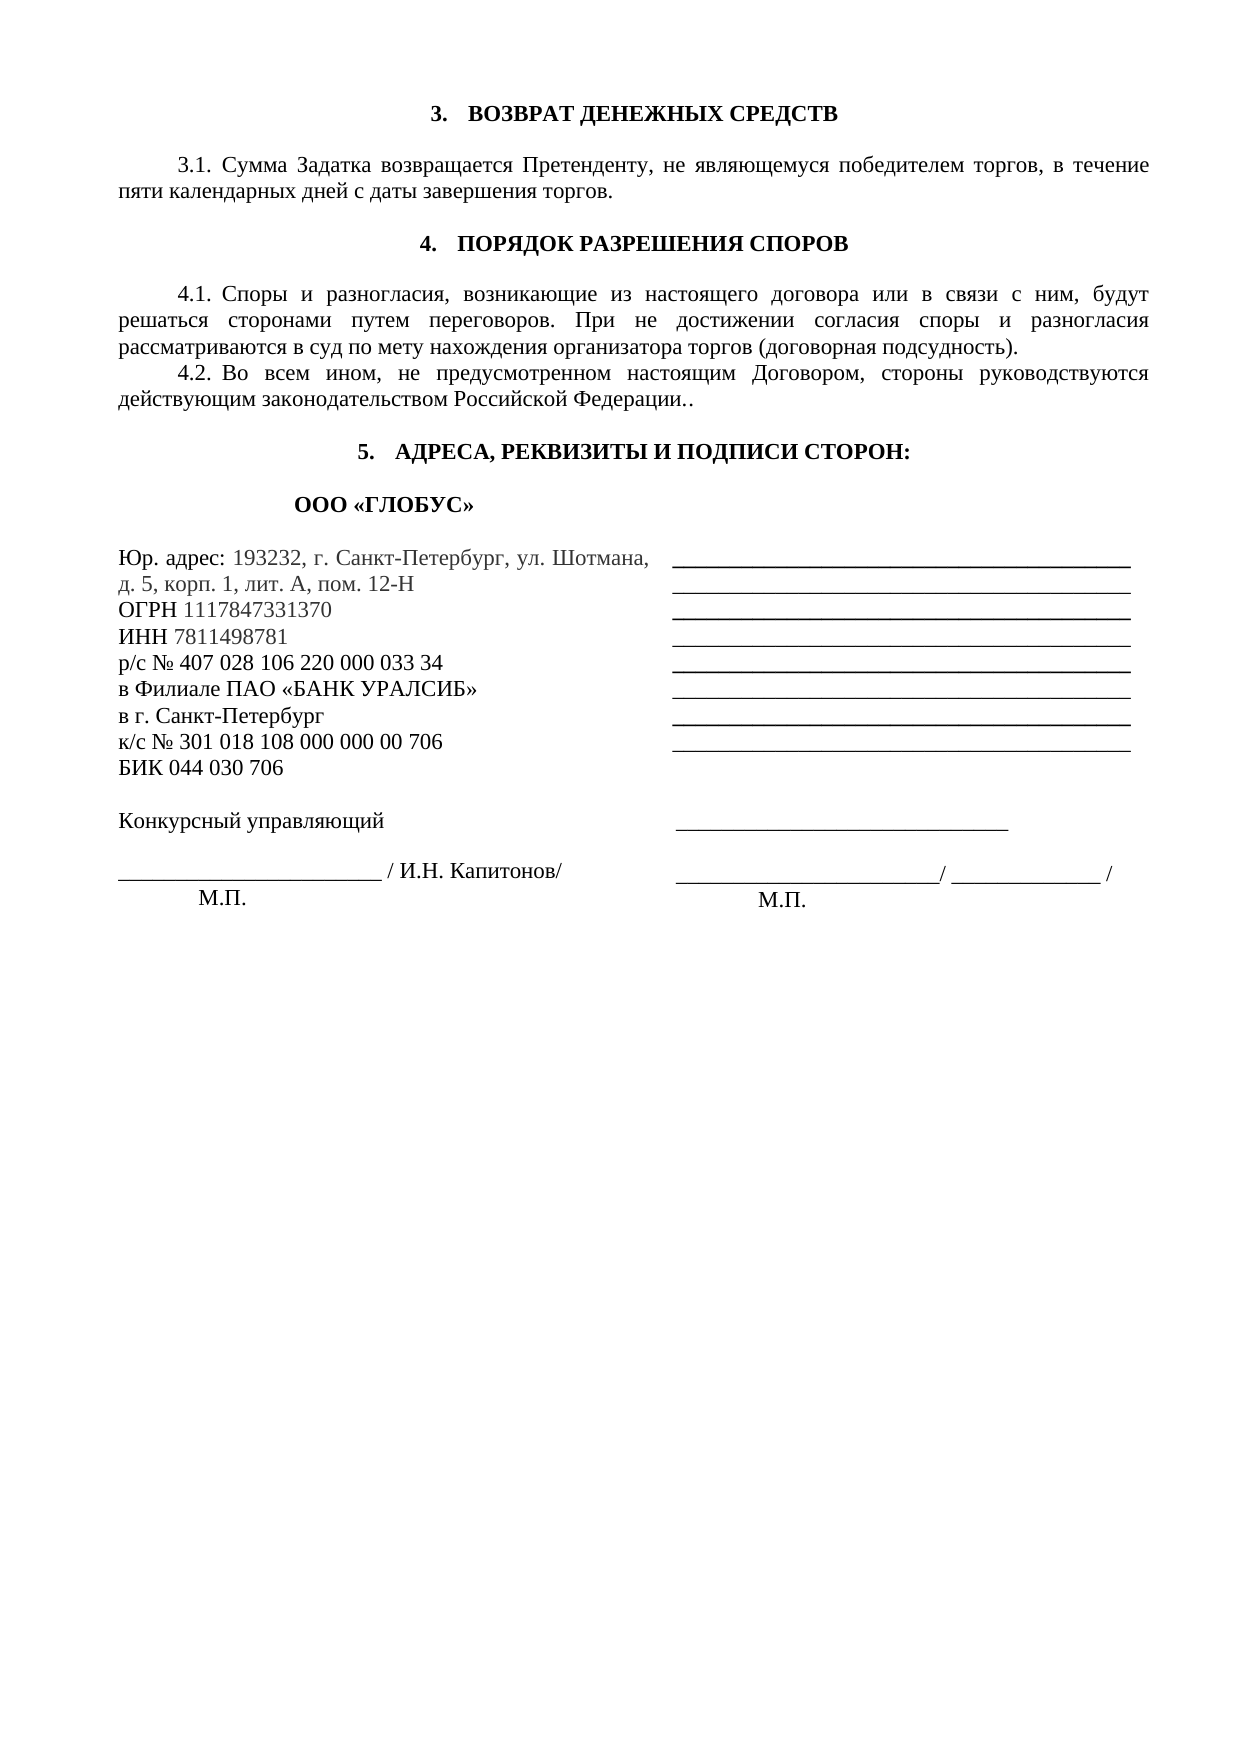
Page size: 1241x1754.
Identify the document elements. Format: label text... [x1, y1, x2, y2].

list Сумма Задатка возвращается Претенденту, не являющемуся победителем торгов, в течение пяти календарных дней с даты завершения торгов. [118, 151, 1152, 203]
table_header ООО «ГЛОБУС» Юр. адрес: . Санкт-Петербург, ул. Шотмана, д. 5, корп. 1, лит. А, пом. 12-Н ОГРН 1117847331370 ИНН 7811498781 р/с № 407 028 106 220 000 033 34 в Филиале ПАО «БАНК УРАЛСИБ» в г. Санкт-Петербург к/с № 301 018 108 000 000 00 706 БИК 044 030 706 Конкурсный управляющий _______________________ / И.Н. Капитонов/ М.П. [107, 491, 661, 913]
table_header ________________________________________ ________________________________________ ________________________________________ ________________________________________ ________________________________________ ________________________________________ ________________________________________ ________________________________________ _____________________________ _______________________/ _____________ / М.П. [661, 491, 1163, 913]
list Во всем ином, не предусмотренном настоящим Договором, стороны руководствуются действующим законодательством Российской Федерации.. [118, 359, 1150, 412]
subtitle ПОРЯДОК РАЗРЕШЕНИЯ СПОРОВ [118, 230, 1150, 256]
subtitle ВОЗВРАТ ДЕНЕЖНЫХ СРЕДСТВ [118, 100, 1150, 127]
list Споры и разногласия, возникающие из настоящего договора или в связи с ним, будут решаться сторонами путем переговоров. При не достижении согласия споры и разногласия рассматриваются в суд по мету нахождения организатора торгов (договорная подсудность). [118, 280, 1150, 359]
subtitle АДРЕСА, РЕКВИЗИТЫ И ПОДПИСИ СТОРОН: [118, 438, 1150, 464]
